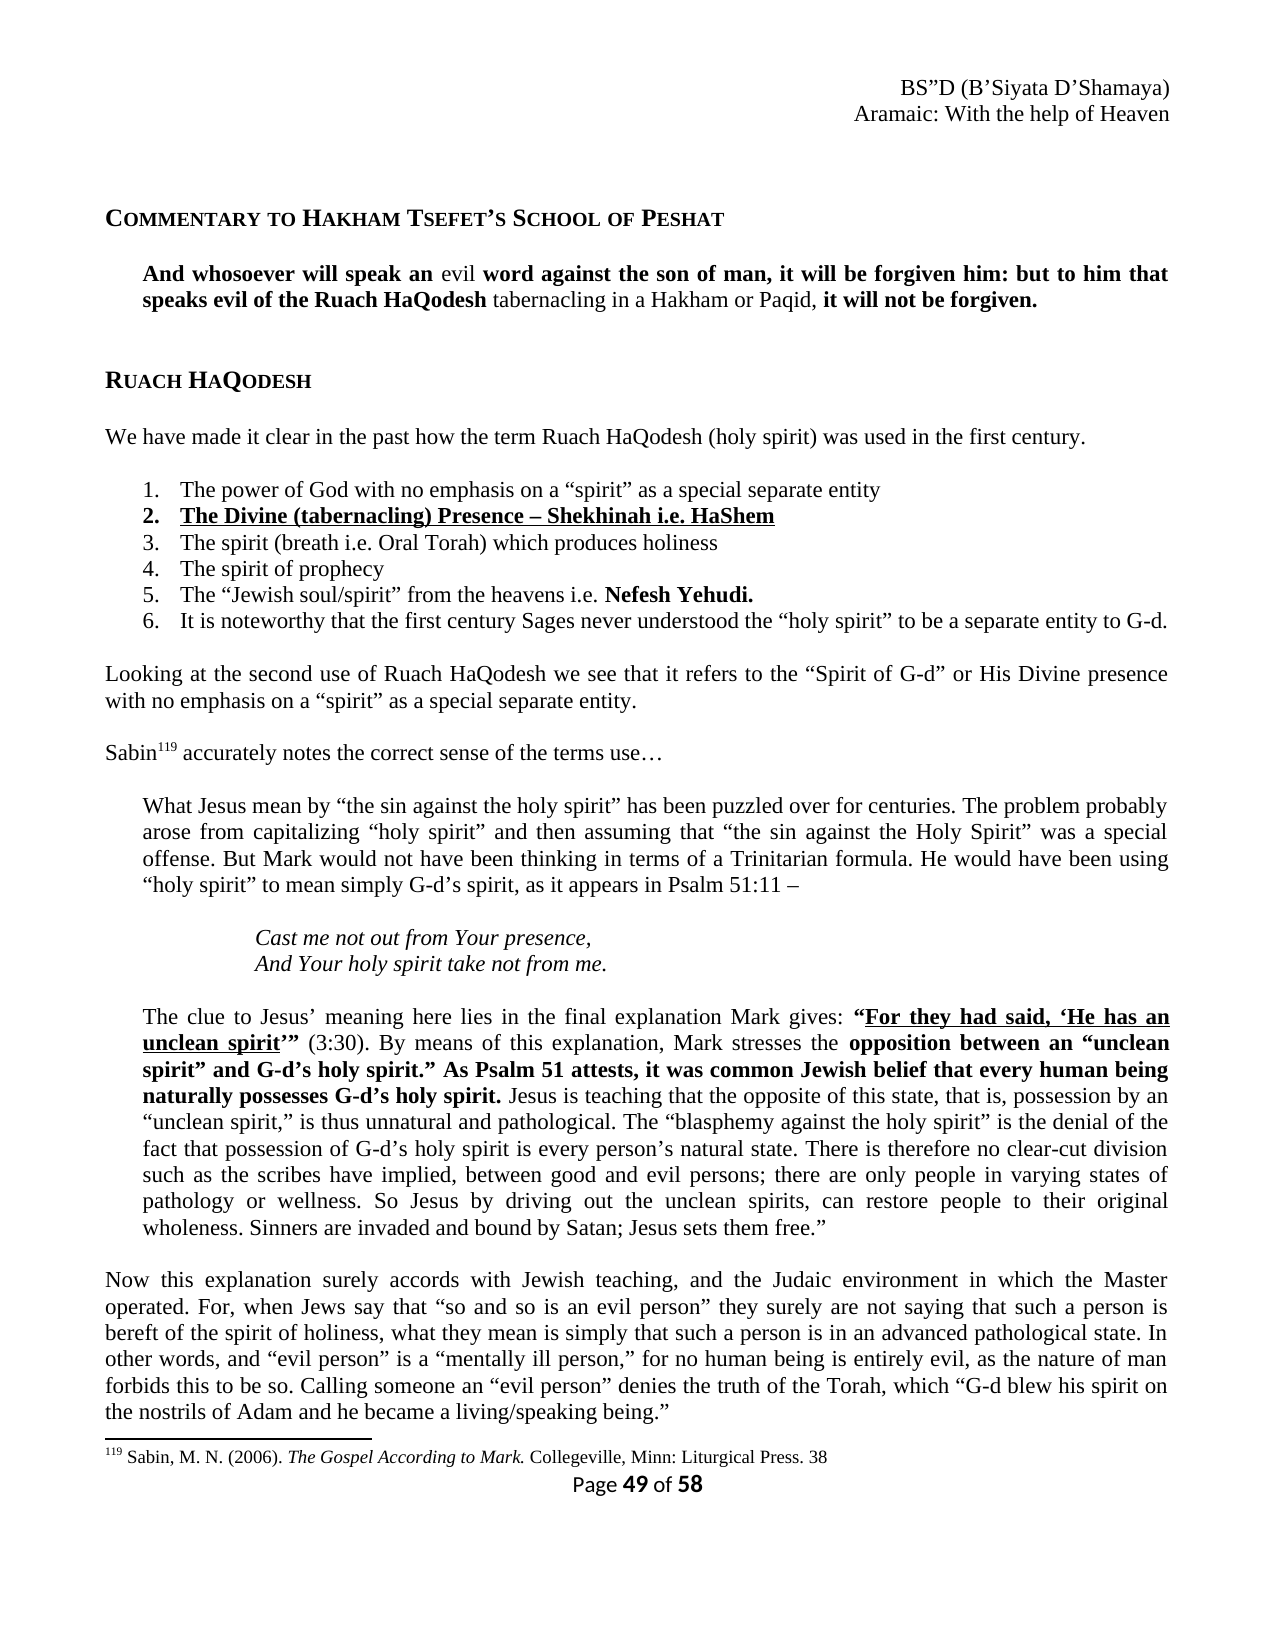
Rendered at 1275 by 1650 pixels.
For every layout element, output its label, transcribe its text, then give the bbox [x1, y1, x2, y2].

text Ruach HaQodesh [105, 366, 1170, 394]
text What Jesus mean by “the sin against the holy spirit” has been puzzled over for centuries. The problem probably arose from capitalizing “holy spirit” and then assuming that “the sin against the Holy Spirit” was a special offense. But Mark would not have been thinking in terms of a Trinitarian formula. He would have been using “holy spirit” to mean simply G-d’s spirit, as it appears in Psalm 51:11 – [142, 792, 1170, 897]
text And whosoever will speak an evil word against the son of man, it will be forgiven him: but to him that speaks evil of the Ruach HaQodesh tabernacling in a Hakham or Paqid, it will not be forgiven. [142, 260, 1170, 313]
list The spirit (breath i.e. Oral Torah) which produces holiness [142, 528, 1170, 555]
text And Your holy spirit take not from me. [255, 950, 1170, 977]
list It is noteworthy that the first century Sages never understood the “holy spirit” to be a separate entity to G-d. [142, 608, 1170, 634]
list The Divine (tabernacling) Presence – Shekhinah i.e. HaShem [142, 502, 1170, 528]
list The power of God with no emphasis on a “spirit” as a special separate entity [142, 476, 1170, 502]
text Looking at the second use of Ruach HaQodesh we see that it refers to the “Spirit of G-d” or His Divine presence with no emphasis on a “spirit” as a special separate entity. [105, 660, 1170, 713]
text Commentary to Hakham Tsefet’s School of Peshat [105, 203, 1170, 231]
list The “Jewish soul/spirit” from the heavens i.e. Nefesh Yehudi. [142, 581, 1170, 608]
text Sabin accurately notes the correct sense of the terms use… [105, 739, 1170, 766]
text Cast me not out from Your presence, [255, 924, 1170, 950]
text The clue to Jesus’ meaning here lies in the final explanation Mark gives: “For they had said, ‘He has an unclean spirit’” (3:30). By means of this explanation, Mark stresses the opposition between an “unclean spirit” and G-d’s holy spirit.” As Psalm 51 attests, it was common Jewish belief that every human being naturally possesses G-d’s holy spirit. Jesus is teaching that the opposite of this state, that is, possession by an “unclean spirit,” is thus unnatural and pathological. The “blasphemy against the holy spirit” is the denial of the fact that possession of G-d’s holy spirit is every person’s natural state. There is therefore no clear-cut division such as the scribes have implied, between good and evil persons; there are only people in varying states of pathology or wellness. So Jesus by driving out the unclean spirits, can restore people to their original wholeness. Sinners are invaded and bound by Satan; Jesus sets them free.” [142, 1003, 1170, 1240]
text We have made it clear in the past how the term Ruach HaQodesh (holy spirit) was used in the first century. [105, 423, 1170, 449]
text Now this explanation surely accords with Jewish teaching, and the Judaic environment in which the Master operated. For, when Jews say that “so and so is an evil person” they surely are not saying that such a person is bereft of the spirit of holiness, what they mean is simply that such a person is in an advanced pathological state. In other words, and “evil person” is a “mentally ill person,” for no human being is entirely evil, as the nature of man forbids this to be so. Calling someone an “evil person” denies the truth of the Torah, which “G-d blew his spirit on the nostrils of Adam and he became a living/speaking being.” [105, 1266, 1170, 1424]
list The spirit of prophecy [142, 555, 1170, 581]
